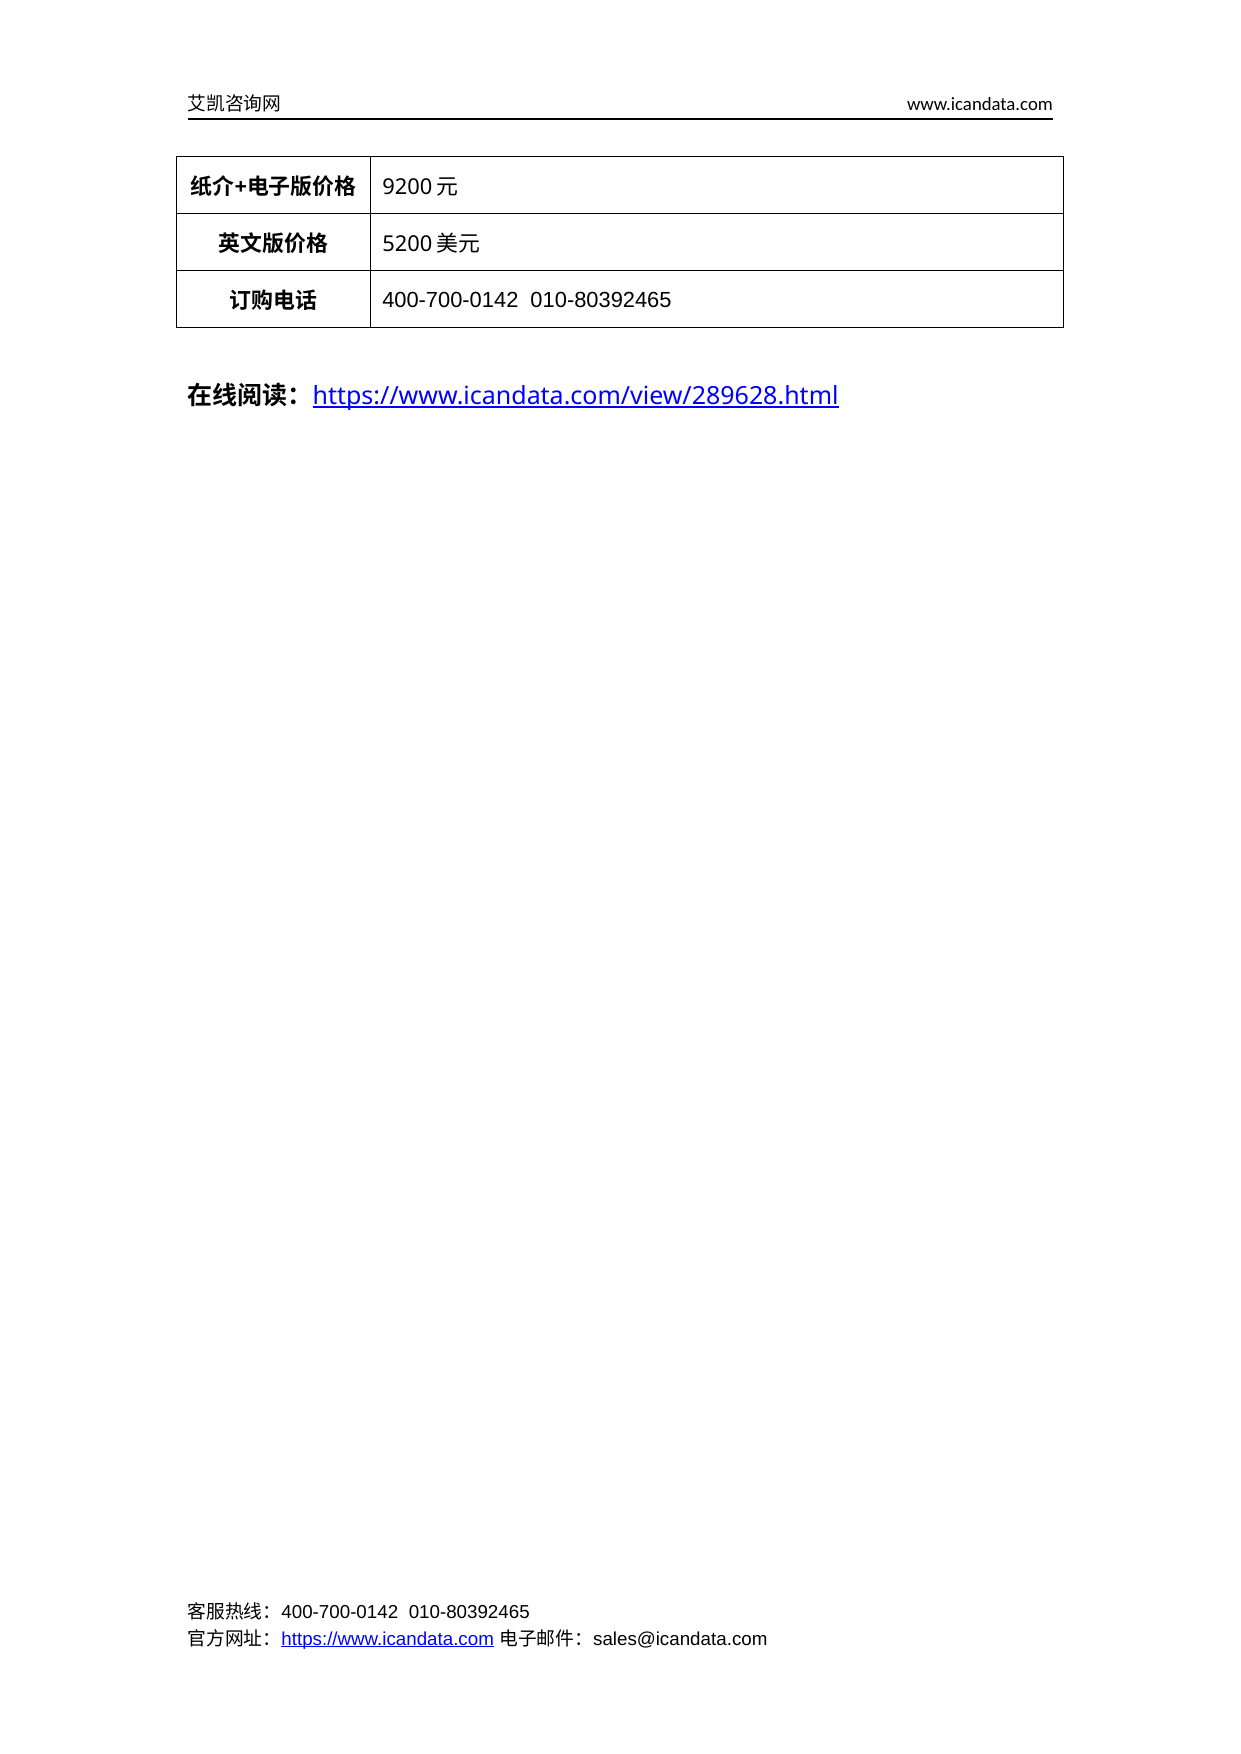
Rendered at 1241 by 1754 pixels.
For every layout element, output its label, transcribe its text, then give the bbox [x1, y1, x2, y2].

table_cell 5200美元 [371, 214, 1063, 270]
table_cell 英文版价格 [177, 214, 370, 270]
table_cell 9200元 [371, 157, 1063, 213]
table_cell 订购电话 [177, 271, 370, 327]
table_cell 400-700-0142 010-80392465 [371, 271, 1063, 327]
text 在线阅读：https://www.icandata.com/view/289628.html [187, 361, 1053, 426]
table_cell 纸介+电子版价格 [177, 157, 370, 213]
